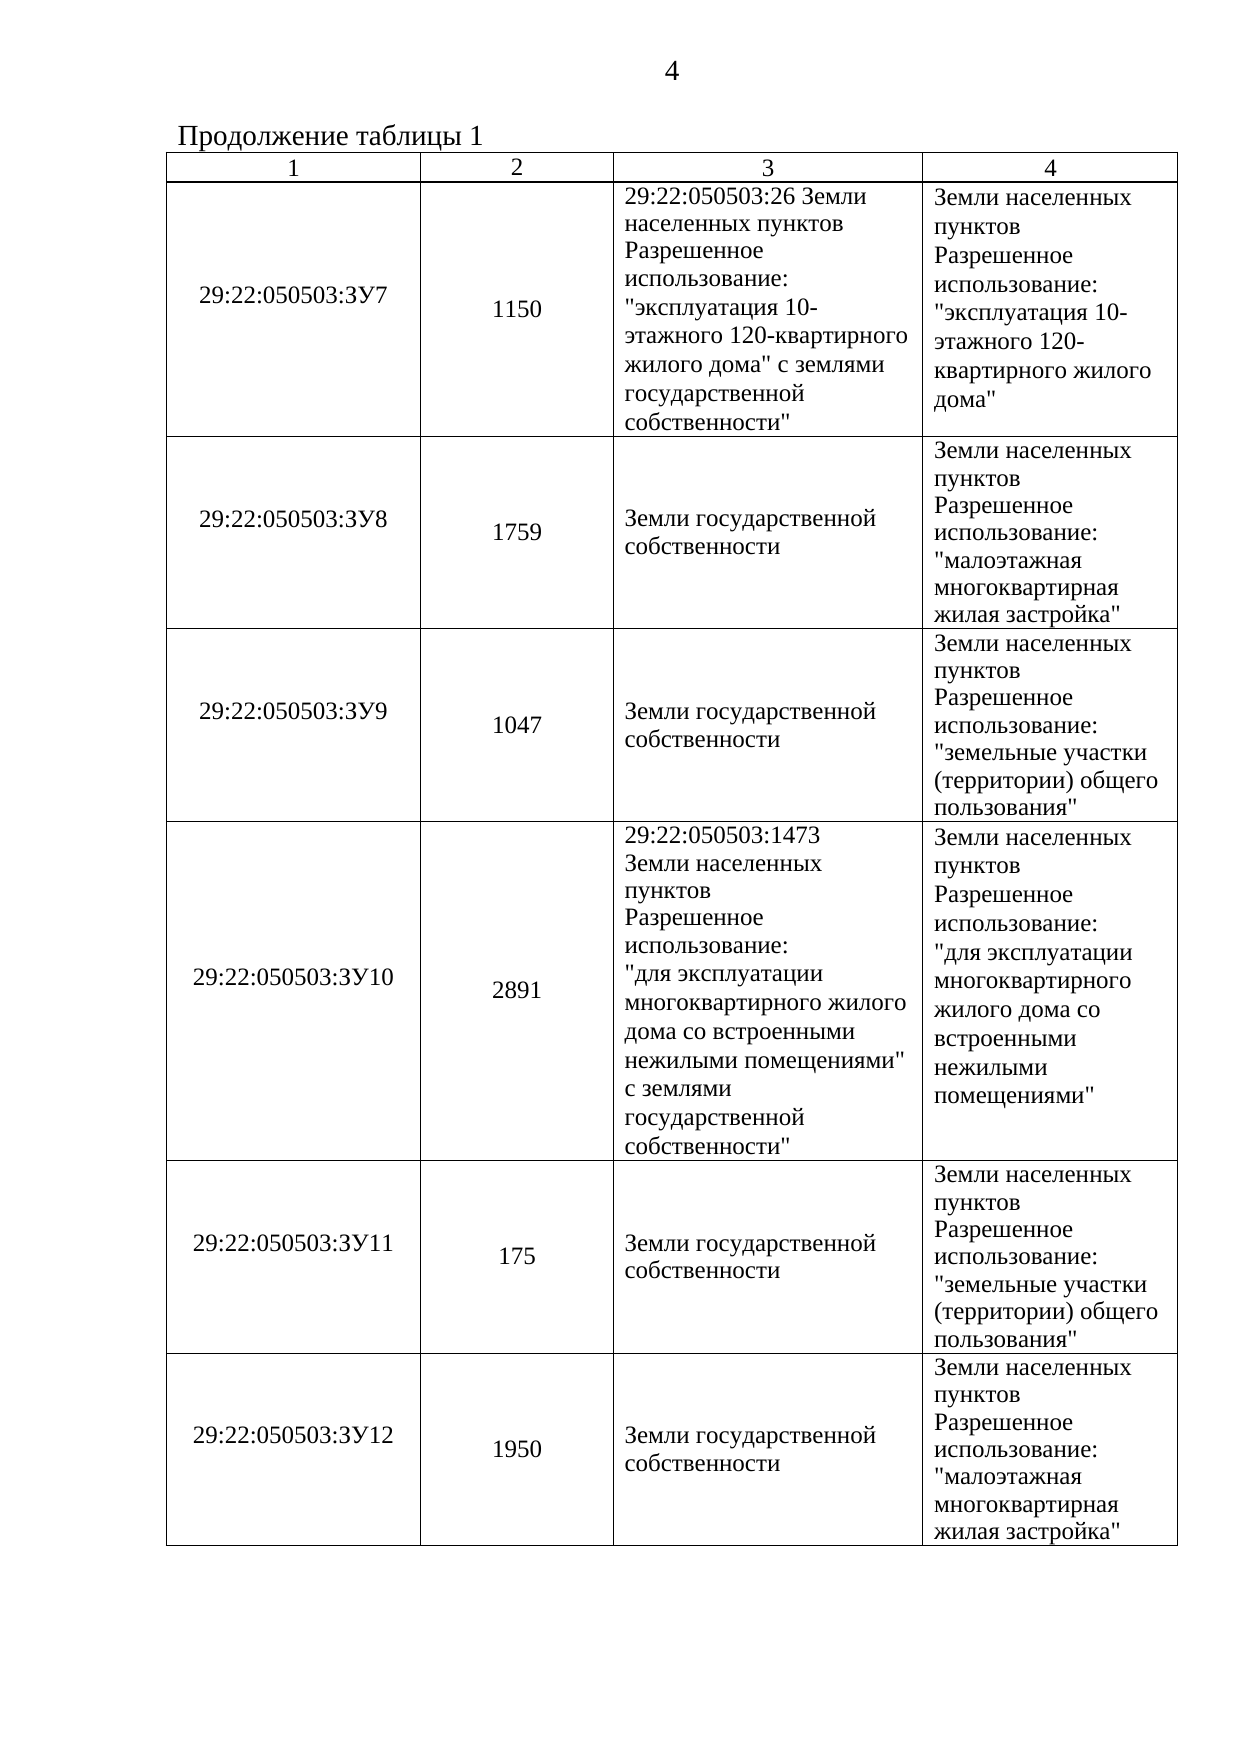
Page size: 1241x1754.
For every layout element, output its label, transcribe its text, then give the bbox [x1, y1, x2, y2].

table_cell 2891 [421, 822, 613, 1160]
table_cell Земли государственной собственности [614, 437, 922, 628]
table_cell 29:22:050503:ЗУ12 [167, 1354, 420, 1545]
table_cell Земли населенных пунктов Разрешенное использование: "эксплуатация 10-этажного 120-квартирного жилого дома" [923, 183, 1177, 436]
table_cell Земли государственной собственности [614, 629, 922, 821]
table_cell 29:22:050503:ЗУ10 [167, 822, 420, 1160]
table_cell 1950 [421, 1354, 613, 1545]
table_cell 1150 [421, 183, 613, 436]
text Продолжение таблицы 1 [177, 118, 1167, 152]
table_cell 29:22:050503:ЗУ7 [167, 183, 420, 436]
table_cell 29:22:050503:1473 Земли населенных пунктов Разрешенное использование: "для эксплуатации многоквартирного жилого дома со встроенными нежилыми помещениями" с землями государственной собственности" [614, 822, 922, 1160]
table_cell 29:22:050503:ЗУ11 [167, 1161, 420, 1352]
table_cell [923, 1354, 1177, 1545]
table_cell 29:22:050503:ЗУ9 [167, 629, 420, 821]
table_cell 1759 [421, 437, 613, 628]
table_header 1 [167, 153, 420, 181]
table_cell 175 [421, 1161, 613, 1352]
table_header 4 [923, 153, 1177, 181]
table_header 3 [614, 153, 922, 181]
table_cell Земли государственной собственности [614, 1354, 922, 1545]
table_header 2 [421, 153, 613, 181]
table_cell Земли населенных пунктов Разрешенное использование: "для эксплуатации многоквартирного жилого дома со встроенными нежилыми помещениями" [923, 822, 1177, 1160]
table_cell 29:22:050503:ЗУ8 [167, 437, 420, 628]
table_cell Земли населенных пунктов Разрешенное использование: "малоэтажная многоквартирная жилая застройка" [923, 437, 1177, 628]
table_cell Земли населенных пунктов Разрешенное использование: "земельные участки (территории) общего пользования" [923, 629, 1177, 821]
table_cell Земли государственной собственности [614, 1161, 922, 1352]
table_cell Земли населенных пунктов Разрешенное использование: "земельные участки (территории) общего пользования" [923, 1161, 1177, 1352]
table_cell 1047 [421, 629, 613, 821]
table_cell 29:22:050503:26 Земли населенных пунктов Разрешенное использование: "эксплуатация 10-этажного 120-квартирного жилого дома" с землями государственной собственности" [614, 183, 922, 436]
